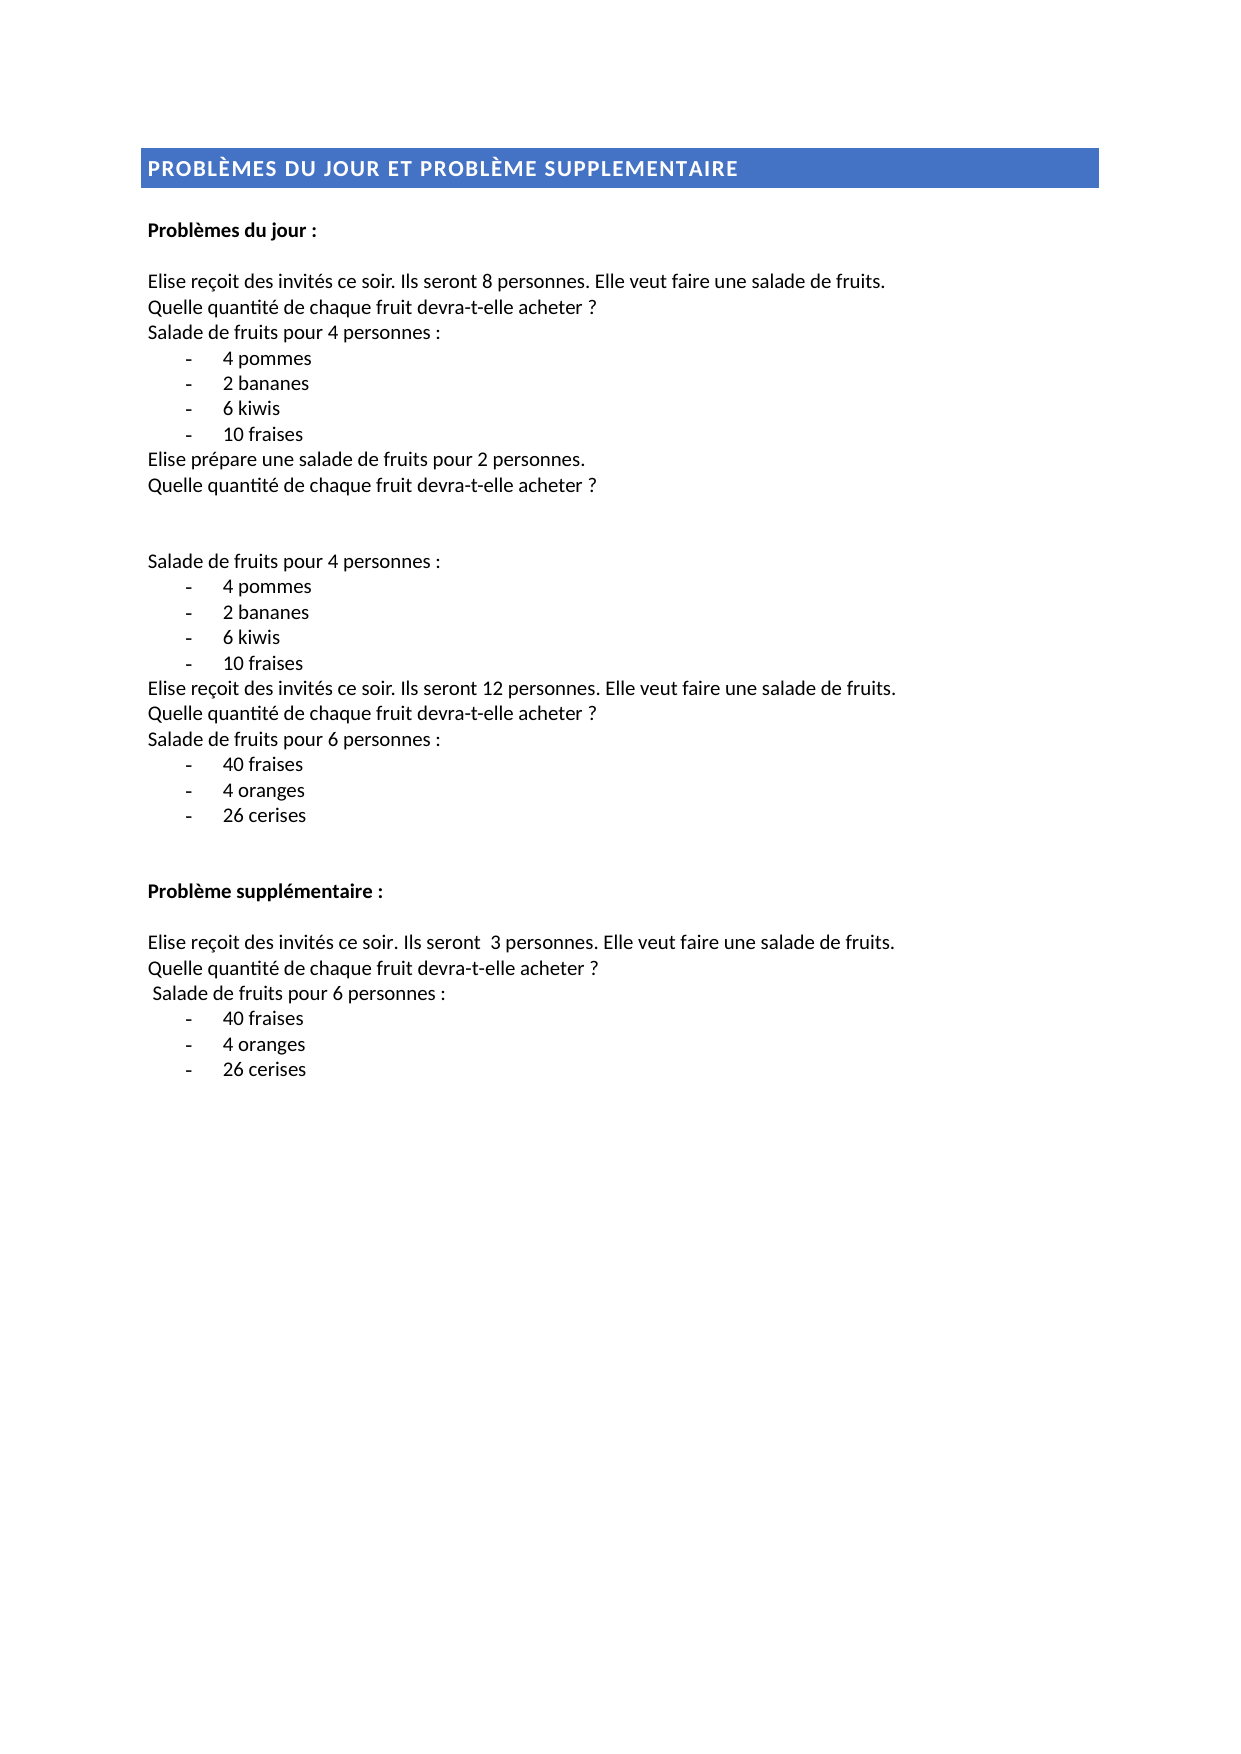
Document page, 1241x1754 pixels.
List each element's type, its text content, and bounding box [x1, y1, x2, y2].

text Elise prépare une salade de fruits pour 2 personnes. [148, 446, 1093, 472]
text Elise reçoit des invités ce soir. Ils seront 8 personnes. Elle veut faire une salade de fruits. [148, 268, 1093, 294]
list 4 oranges [185, 777, 1093, 802]
list 40 fraises [185, 751, 1093, 777]
list 2 bananes [185, 370, 1093, 396]
list 6 kiwis [185, 396, 1093, 421]
list 26 cerises [185, 1056, 1093, 1082]
text Salade de fruits pour 6 personnes : [148, 726, 1093, 751]
list 26 cerises [185, 802, 1093, 828]
text Elise reçoit des invités ce soir. Ils seront 3 personnes. Elle veut faire une salade de fruits. [148, 929, 1093, 955]
list 10 fraises [185, 650, 1093, 675]
text Quelle quantité de chaque fruit devra-t-elle acheter ? [148, 294, 1093, 319]
text Problème supplémentaire : [148, 878, 1093, 904]
text Salade de fruits pour 6 personnes : [148, 980, 1093, 1006]
list 4 oranges [185, 1031, 1093, 1056]
text Quelle quantité de chaque fruit devra-t-elle acheter ? [148, 955, 1093, 980]
text Salade de fruits pour 4 personnes : [148, 319, 1093, 345]
text Quelle quantité de chaque fruit devra-t-elle acheter ? [148, 472, 1093, 497]
text Elise reçoit des invités ce soir. Ils seront 12 personnes. Elle veut faire une salade de fruits. [148, 675, 1093, 701]
list 4 pommes [185, 573, 1093, 599]
text Problèmes du jour : [148, 218, 1093, 243]
list 40 fraises [185, 1006, 1093, 1031]
text Quelle quantité de chaque fruit devra-t-elle acheter ? [148, 701, 1093, 726]
list 10 fraises [185, 421, 1093, 446]
list 2 bananes [185, 599, 1093, 624]
list 6 kiwis [185, 624, 1093, 650]
list 4 pommes [185, 345, 1093, 370]
subtitle Problèmes du jour et problème supplementaire [148, 154, 1093, 182]
text Salade de fruits pour 4 personnes : [148, 548, 1093, 573]
